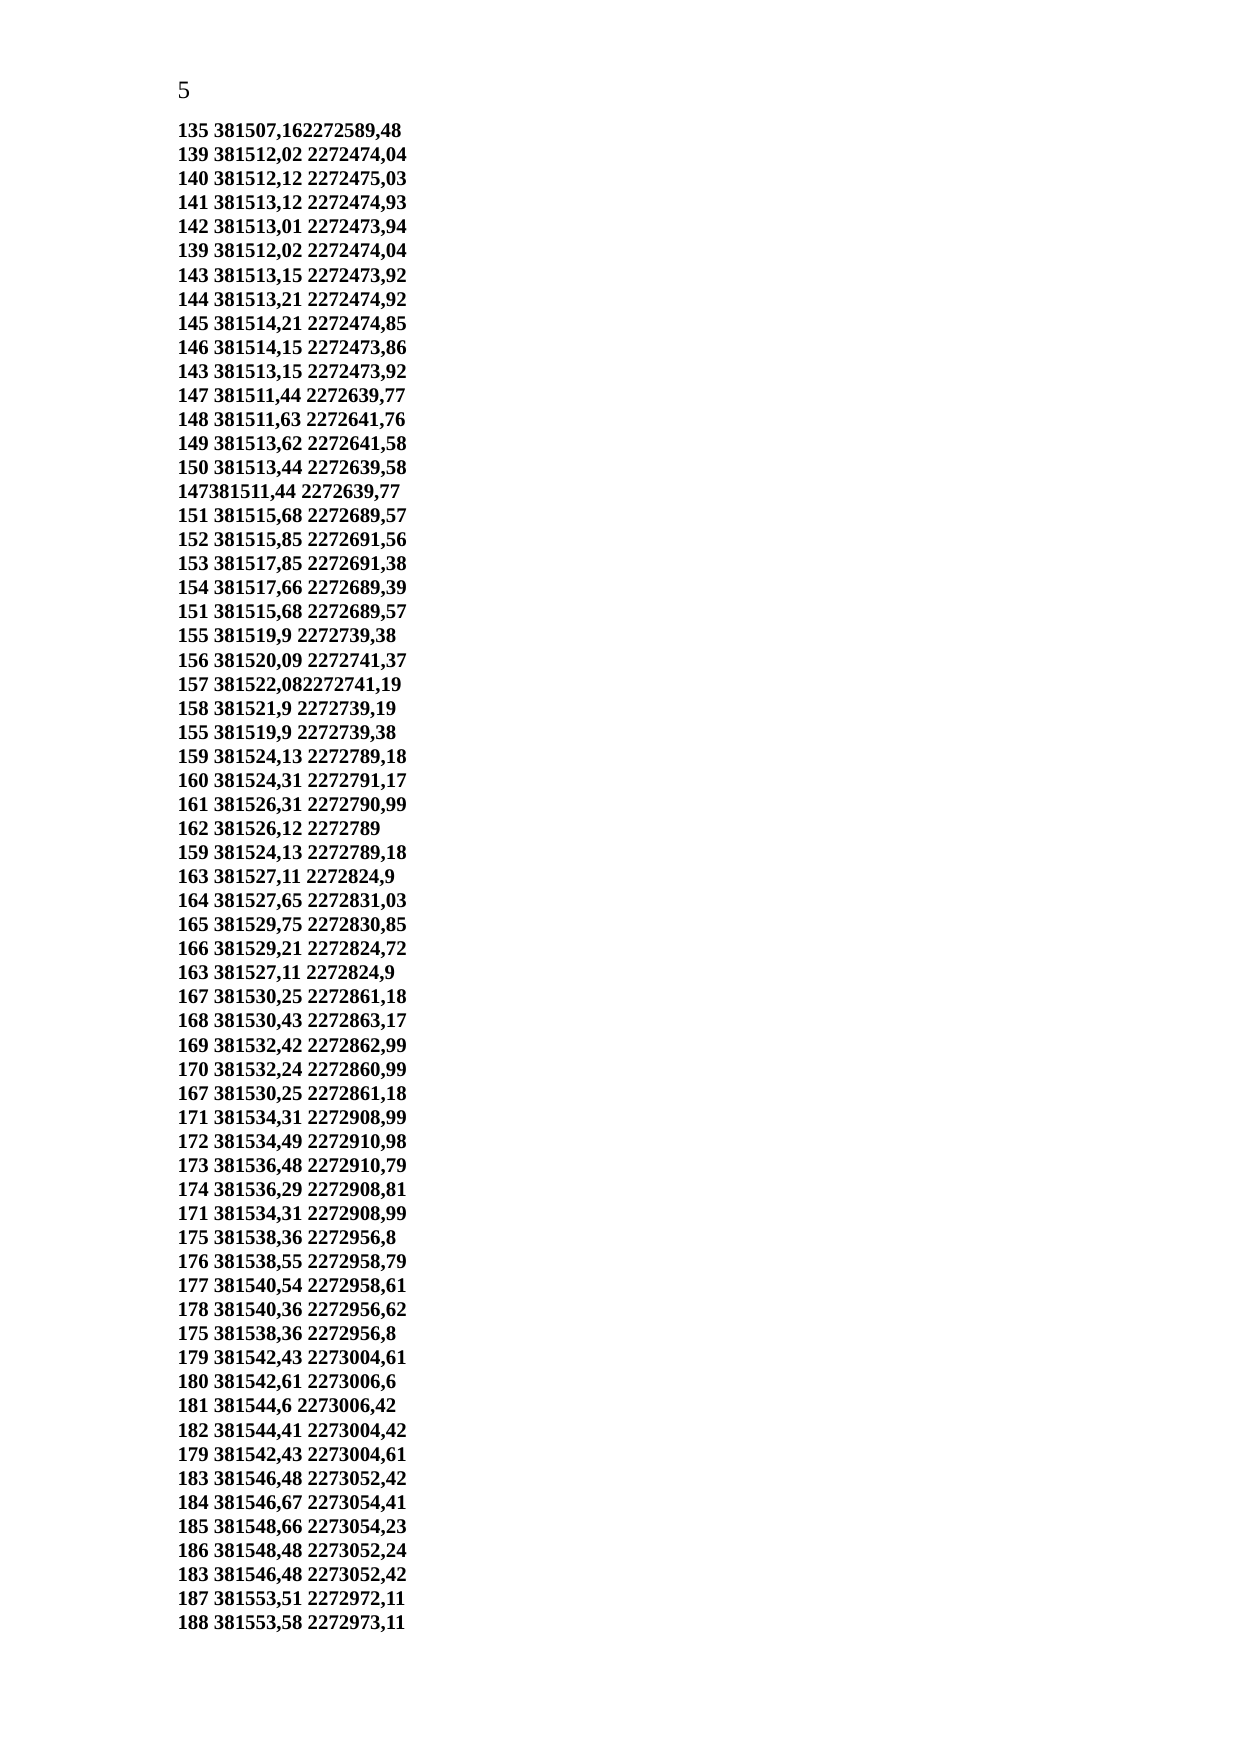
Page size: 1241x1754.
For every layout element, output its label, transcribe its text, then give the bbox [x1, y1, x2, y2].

text 163 381527,11 2272824,9 [177, 960, 1152, 984]
text 185 381548,66 2273054,23 [177, 1514, 1152, 1538]
text 143 381513,15 2272473,92 [177, 359, 1152, 383]
text 167 381530,25 2272861,18 [177, 984, 1152, 1008]
text 153 381517,85 2272691,38 [177, 551, 1152, 575]
text 159 381524,13 2272789,18 [177, 840, 1152, 864]
text 151 381515,68 2272689,57 [177, 503, 1152, 527]
text 164 381527,65 2272831,03 [177, 888, 1152, 912]
text 141 381513,12 2272474,93 [177, 190, 1152, 214]
text 168 381530,43 2272863,17 [177, 1008, 1152, 1032]
text 160 381524,31 2272791,17 [177, 768, 1152, 792]
text 139 381512,02 2272474,04 [177, 238, 1152, 262]
text 146 381514,15 2272473,86 [177, 335, 1152, 359]
text 169 381532,42 2272862,99 [177, 1032, 1152, 1057]
text 147 381511,44 2272639,77 [177, 383, 1152, 407]
text 174 381536,29 2272908,81 [177, 1177, 1152, 1201]
text 152 381515,85 2272691,56 [177, 527, 1152, 551]
text 166 381529,21 2272824,72 [177, 936, 1152, 960]
text 183 381546,48 2273052,42 [177, 1562, 1152, 1586]
text 147381511,44 2272639,77 [177, 479, 1152, 503]
text 156 381520,09 2272741,37 [177, 647, 1152, 672]
text 165 381529,75 2272830,85 [177, 912, 1152, 936]
text 159 381524,13 2272789,18 [177, 744, 1152, 768]
text 143 381513,15 2272473,92 [177, 262, 1152, 287]
text 181 381544,6 2273006,42 [177, 1393, 1152, 1417]
text 175 381538,36 2272956,8 [177, 1225, 1152, 1249]
text 177 381540,54 2272958,61 [177, 1273, 1152, 1297]
text 187 381553,51 2272972,11 [177, 1586, 1152, 1610]
text 175 381538,36 2272956,8 [177, 1321, 1152, 1345]
text 161 381526,31 2272790,99 [177, 792, 1152, 816]
text 151 381515,68 2272689,57 [177, 599, 1152, 623]
text 145 381514,21 2272474,85 [177, 311, 1152, 335]
text 183 381546,48 2273052,42 [177, 1466, 1152, 1490]
text 173 381536,48 2272910,79 [177, 1153, 1152, 1177]
text 171 381534,31 2272908,99 [177, 1201, 1152, 1225]
text 171 381534,31 2272908,99 [177, 1105, 1152, 1129]
text 155 381519,9 2272739,38 [177, 720, 1152, 744]
text 144 381513,21 2272474,92 [177, 287, 1152, 311]
text 142 381513,01 2272473,94 [177, 214, 1152, 238]
text 180 381542,61 2273006,6 [177, 1369, 1152, 1393]
text 163 381527,11 2272824,9 [177, 864, 1152, 888]
text 167 381530,25 2272861,18 [177, 1081, 1152, 1105]
text 170 381532,24 2272860,99 [177, 1057, 1152, 1081]
text 182 381544,41 2273004,42 [177, 1417, 1152, 1442]
text 162 381526,12 2272789 [177, 816, 1152, 840]
text 135 381507,162272589,48 [177, 118, 1152, 142]
text 154 381517,66 2272689,39 [177, 575, 1152, 599]
text 179 381542,43 2273004,61 [177, 1345, 1152, 1369]
text 186 381548,48 2273052,24 [177, 1538, 1152, 1562]
text 148 381511,63 2272641,76 [177, 407, 1152, 431]
text 179 381542,43 2273004,61 [177, 1442, 1152, 1466]
text 150 381513,44 2272639,58 [177, 455, 1152, 479]
text 184 381546,67 2273054,41 [177, 1490, 1152, 1514]
text 139 381512,02 2272474,04 [177, 142, 1152, 166]
text 157 381522,082272741,19 [177, 672, 1152, 696]
text 176 381538,55 2272958,79 [177, 1249, 1152, 1273]
text 178 381540,36 2272956,62 [177, 1297, 1152, 1321]
text 172 381534,49 2272910,98 [177, 1129, 1152, 1153]
text 188 381553,58 2272973,11 [177, 1610, 1152, 1634]
text 155 381519,9 2272739,38 [177, 623, 1152, 647]
text 158 381521,9 2272739,19 [177, 696, 1152, 720]
text 149 381513,62 2272641,58 [177, 431, 1152, 455]
text 140 381512,12 2272475,03 [177, 166, 1152, 190]
